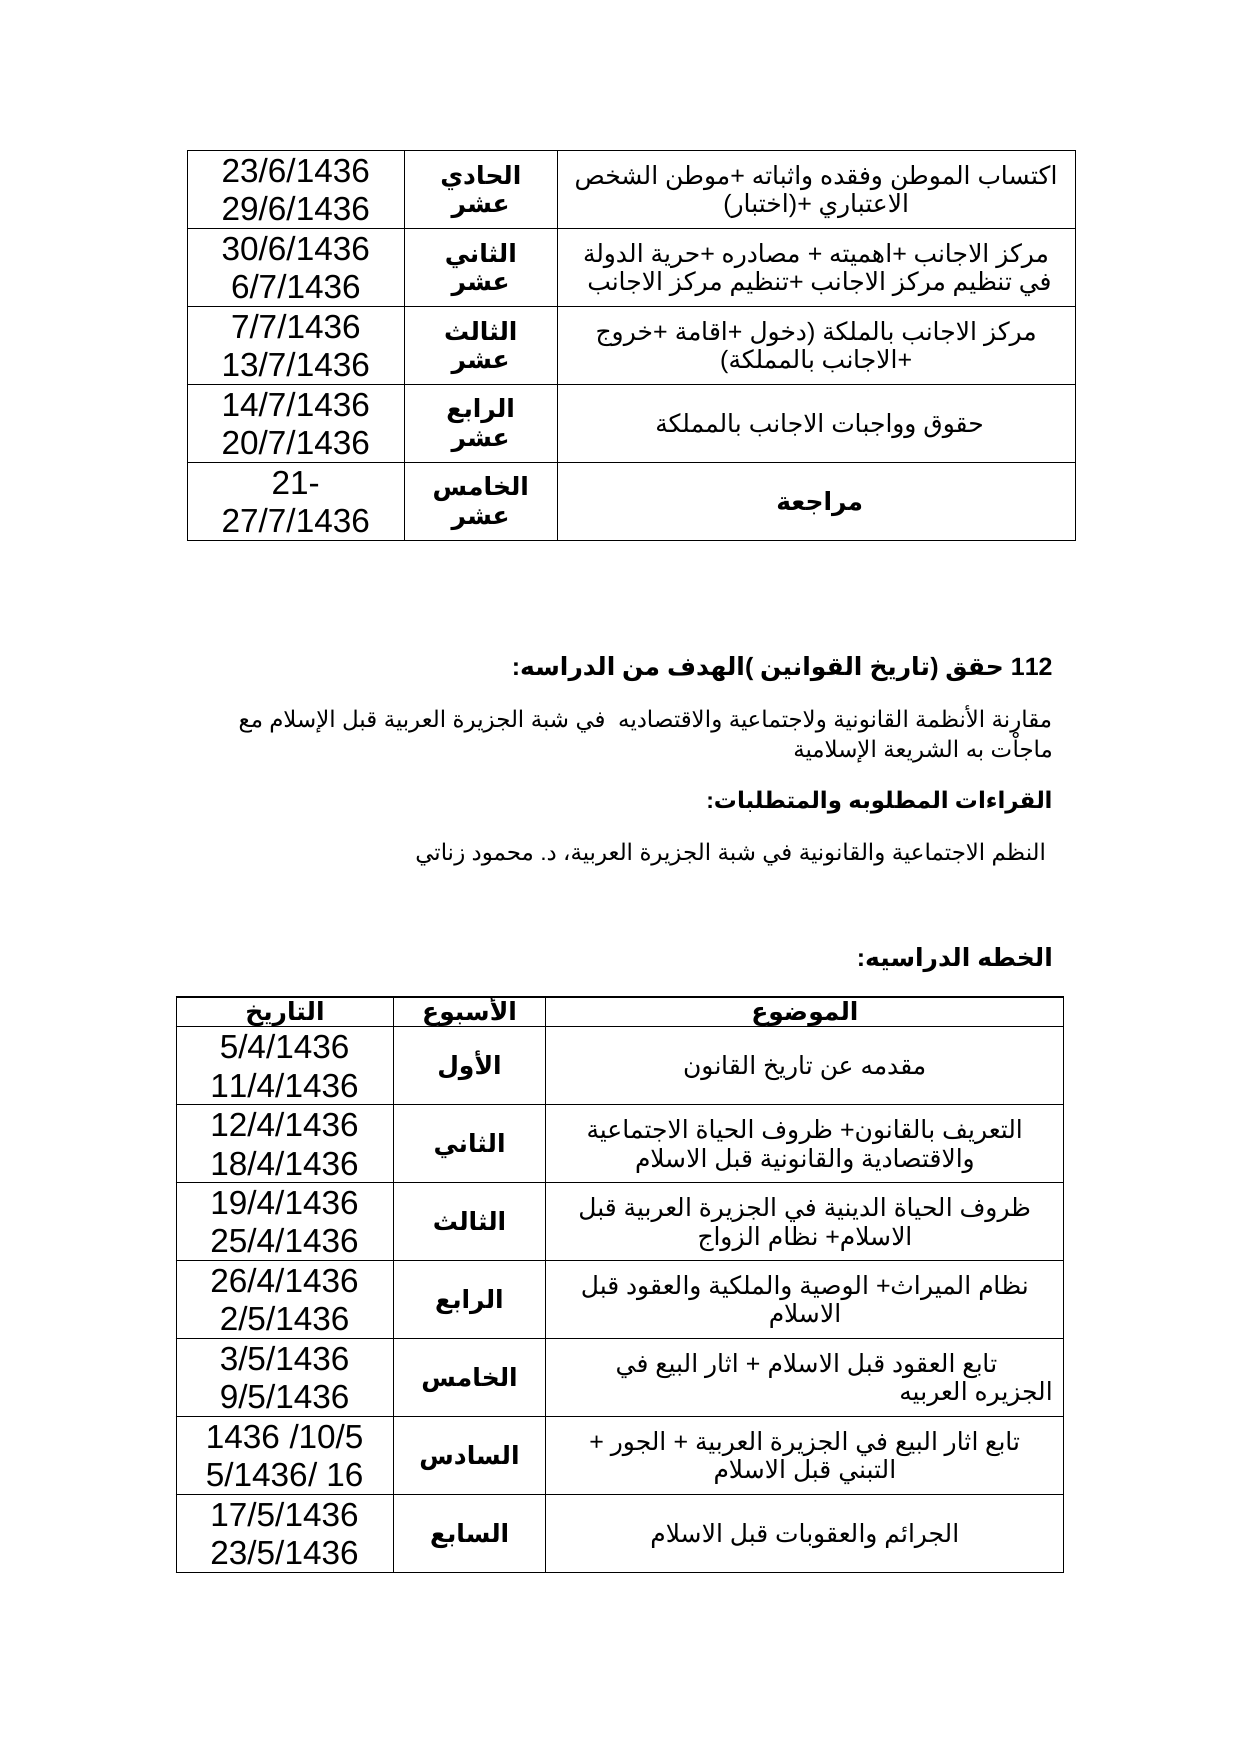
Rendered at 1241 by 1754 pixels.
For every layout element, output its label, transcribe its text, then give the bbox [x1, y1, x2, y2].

table_cell الجرائم والعقوبات قبل الاسلام [546, 1495, 1063, 1572]
text مقارنة الأنظمة القانونية ولاجتماعية والاقتصاديه في شبة الجزيرة العربية قبل الإسلام مع ماجاْت به الشريعة الإسلامية [187, 706, 1053, 763]
table_cell 7/7/1436 13/7/1436 [188, 307, 404, 384]
table_cell الثاني عشر [405, 229, 557, 306]
text القراءات المطلوبه والمتطلبات: [187, 787, 1053, 814]
table_header الأسبوع [394, 998, 545, 1026]
text النظم الاجتماعية والقانونية في شبة الجزيرة العربية، د. محمود زناتي [187, 838, 1053, 865]
table_cell مركز الاجانب بالملكة (دخول +اقامة +خروج +الاجانب بالمملكة) [558, 307, 1075, 384]
table_cell 3/5/1436 9/5/1436 [177, 1339, 393, 1416]
table_cell 14/7/1436 20/7/1436 [188, 385, 404, 462]
table_cell 21-27/7/1436 [188, 463, 404, 539]
table_cell 17/5/1436 23/5/1436 [177, 1495, 393, 1572]
text 112 حقق (تاريخ القوانين )الهدف من الدراسه: [187, 652, 1053, 681]
table_cell الحادي عشر [405, 151, 557, 228]
table_cell اكتساب الموطن وفقده واثباته +موطن الشخص الاعتباري +(اختبار) [558, 151, 1075, 228]
table_cell تابع العقود قبل الاسلام + اثار البيع في الجزيره العربيه [546, 1339, 1063, 1416]
table_cell مركز الاجانب +اهميته + مصادره +حرية الدولة في تنظيم مركز الاجانب +تنظيم مركز الاجانب [558, 229, 1075, 306]
table_cell الثاني [394, 1105, 545, 1182]
table_cell تابع اثار البيع في الجزيرة العربية + الجور + التبني قبل الاسلام [546, 1417, 1063, 1494]
table_cell التعريف بالقانون+ ظروف الحياة الاجتماعية والاقتصادية والقانونية قبل الاسلام [546, 1105, 1063, 1182]
table_cell الثالث عشر [405, 307, 557, 384]
table_cell 30/6/1436 6/7/1436 [188, 229, 404, 306]
table_cell 23/6/1436 29/6/1436 [188, 151, 404, 228]
table_cell الأول [394, 1027, 545, 1104]
table_cell 5/4/1436 11/4/1436 [177, 1027, 393, 1104]
table_cell الرابع عشر [405, 385, 557, 462]
table_cell ظروف الحياة الدينية في الجزيرة العربية قبل الاسلام+ نظام الزواج [546, 1183, 1063, 1260]
table_cell نظام الميراث+ الوصية والملكية والعقود قبل الاسلام [546, 1261, 1063, 1338]
table_cell الرابع [394, 1261, 545, 1338]
table_cell 26/4/1436 2/5/1436 [177, 1261, 393, 1338]
table_cell 19/4/1436 25/4/1436 [177, 1183, 393, 1260]
table_header التاريخ [177, 998, 393, 1026]
text الخطه الدراسيه: [187, 942, 1053, 971]
table_cell 10/5/ 1436 16 /5/1436 [177, 1417, 393, 1494]
table_cell الثالث [394, 1183, 545, 1260]
table_cell السابع [394, 1495, 545, 1572]
table_cell السادس [394, 1417, 545, 1494]
table_cell مقدمه عن تاريخ القانون [546, 1027, 1063, 1104]
table_cell الخامس عشر [405, 463, 557, 539]
table_header الموضوع [546, 998, 1063, 1026]
table_cell مراجعة [558, 463, 1075, 539]
table_cell حقوق وواجبات الاجانب بالمملكة [558, 385, 1075, 462]
table_cell 12/4/1436 18/4/1436 [177, 1105, 393, 1182]
table_cell الخامس [394, 1339, 545, 1416]
